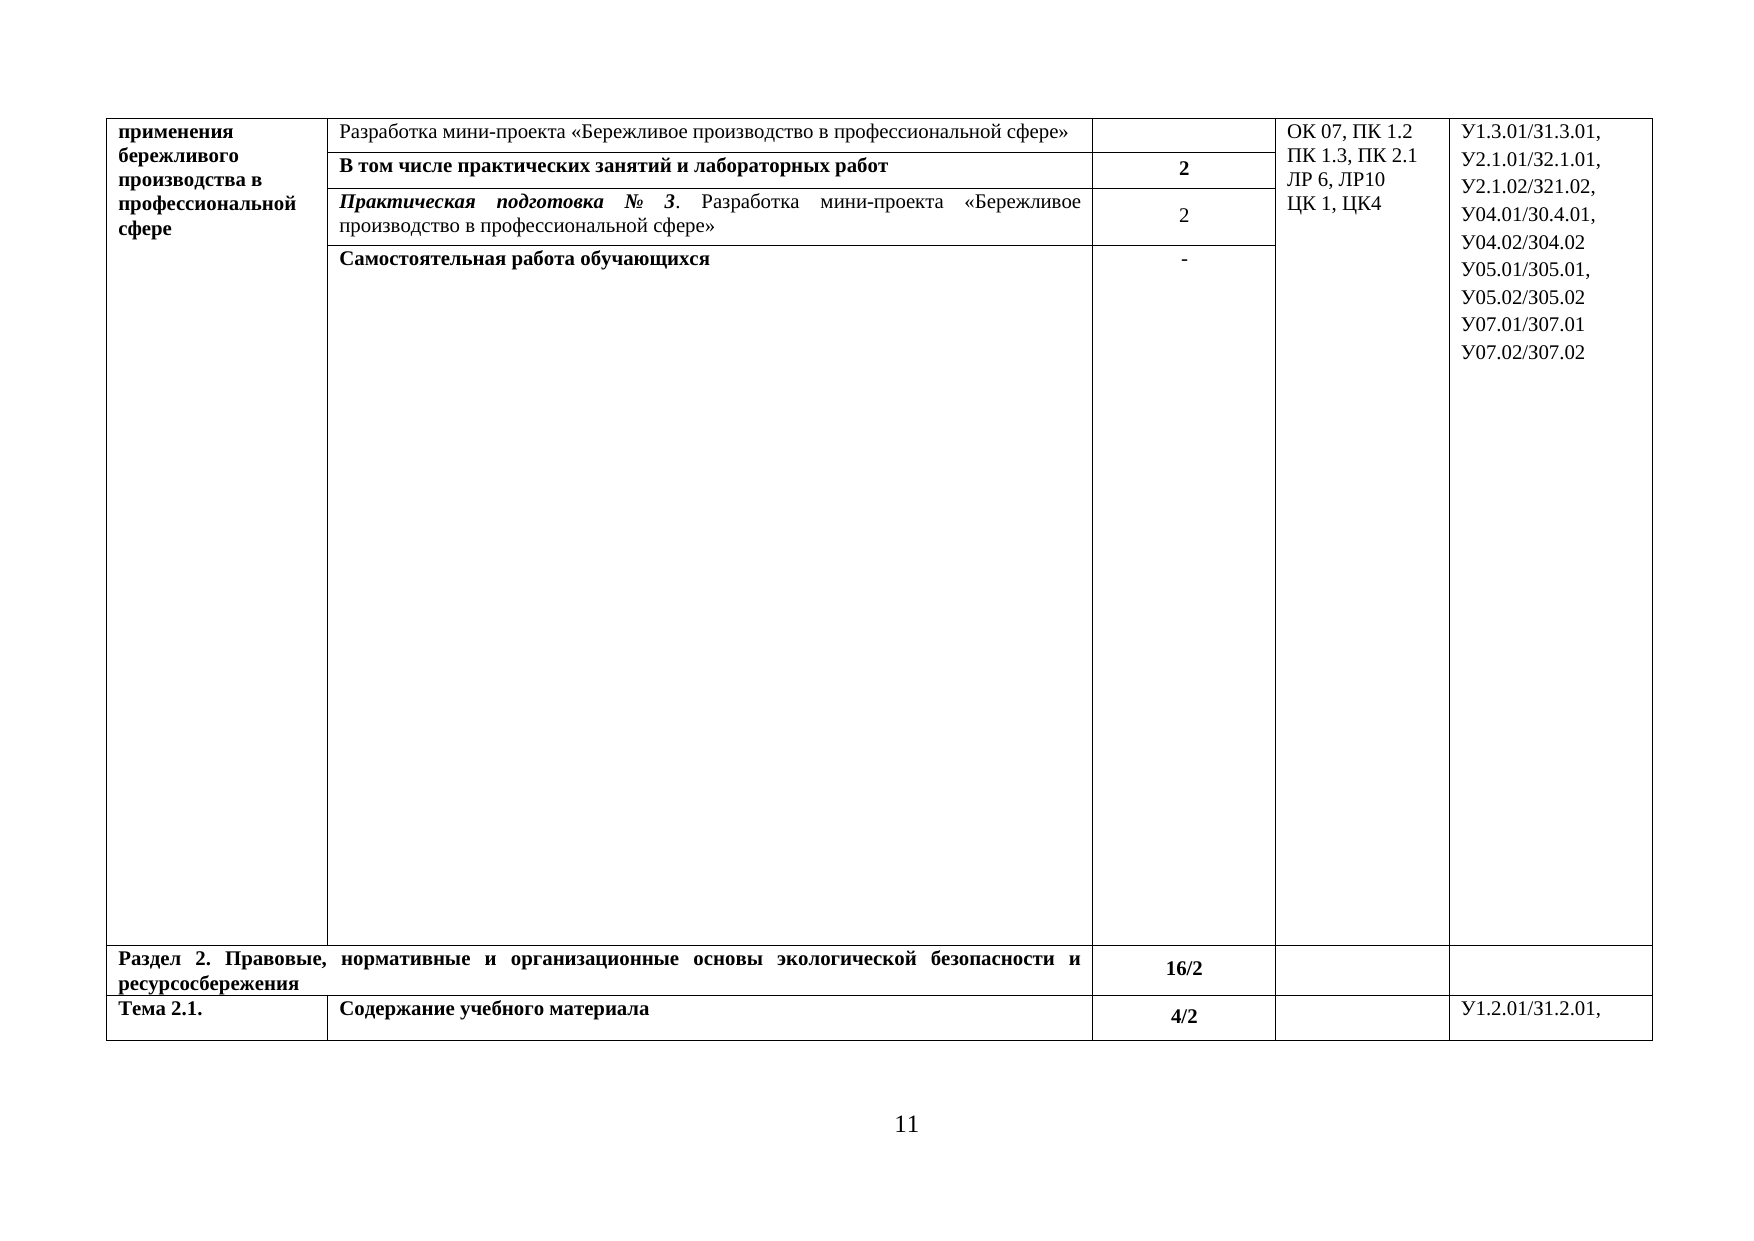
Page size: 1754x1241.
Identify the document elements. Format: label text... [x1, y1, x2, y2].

table_cell [1276, 946, 1449, 994]
table_cell Раздел 2. Правовые, нормативные и организационные основы экологической безопасности и ресурсосбережения [107, 946, 1092, 994]
table_cell 4/2 [1093, 996, 1275, 1040]
table_cell 2 [1093, 119, 1275, 152]
table_cell - [1093, 246, 1275, 945]
table_cell 2 [1093, 153, 1275, 188]
table_cell В том числе практических занятий и лабораторных работ [328, 153, 1092, 188]
table_cell Практическая подготовка № 3. Разработка мини-проекта «Бережливое производство в профессиональной сфере» [328, 189, 1092, 245]
table_cell 2 [1093, 189, 1275, 245]
table_cell [1450, 946, 1652, 994]
table_cell 16/2 [1093, 946, 1275, 994]
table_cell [328, 119, 1092, 152]
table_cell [1276, 996, 1449, 1040]
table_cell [107, 996, 327, 1040]
table_cell Самостоятельная работа обучающихся [328, 246, 1092, 945]
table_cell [1450, 996, 1652, 1040]
table_cell Содержание учебного материала [328, 996, 1092, 1040]
